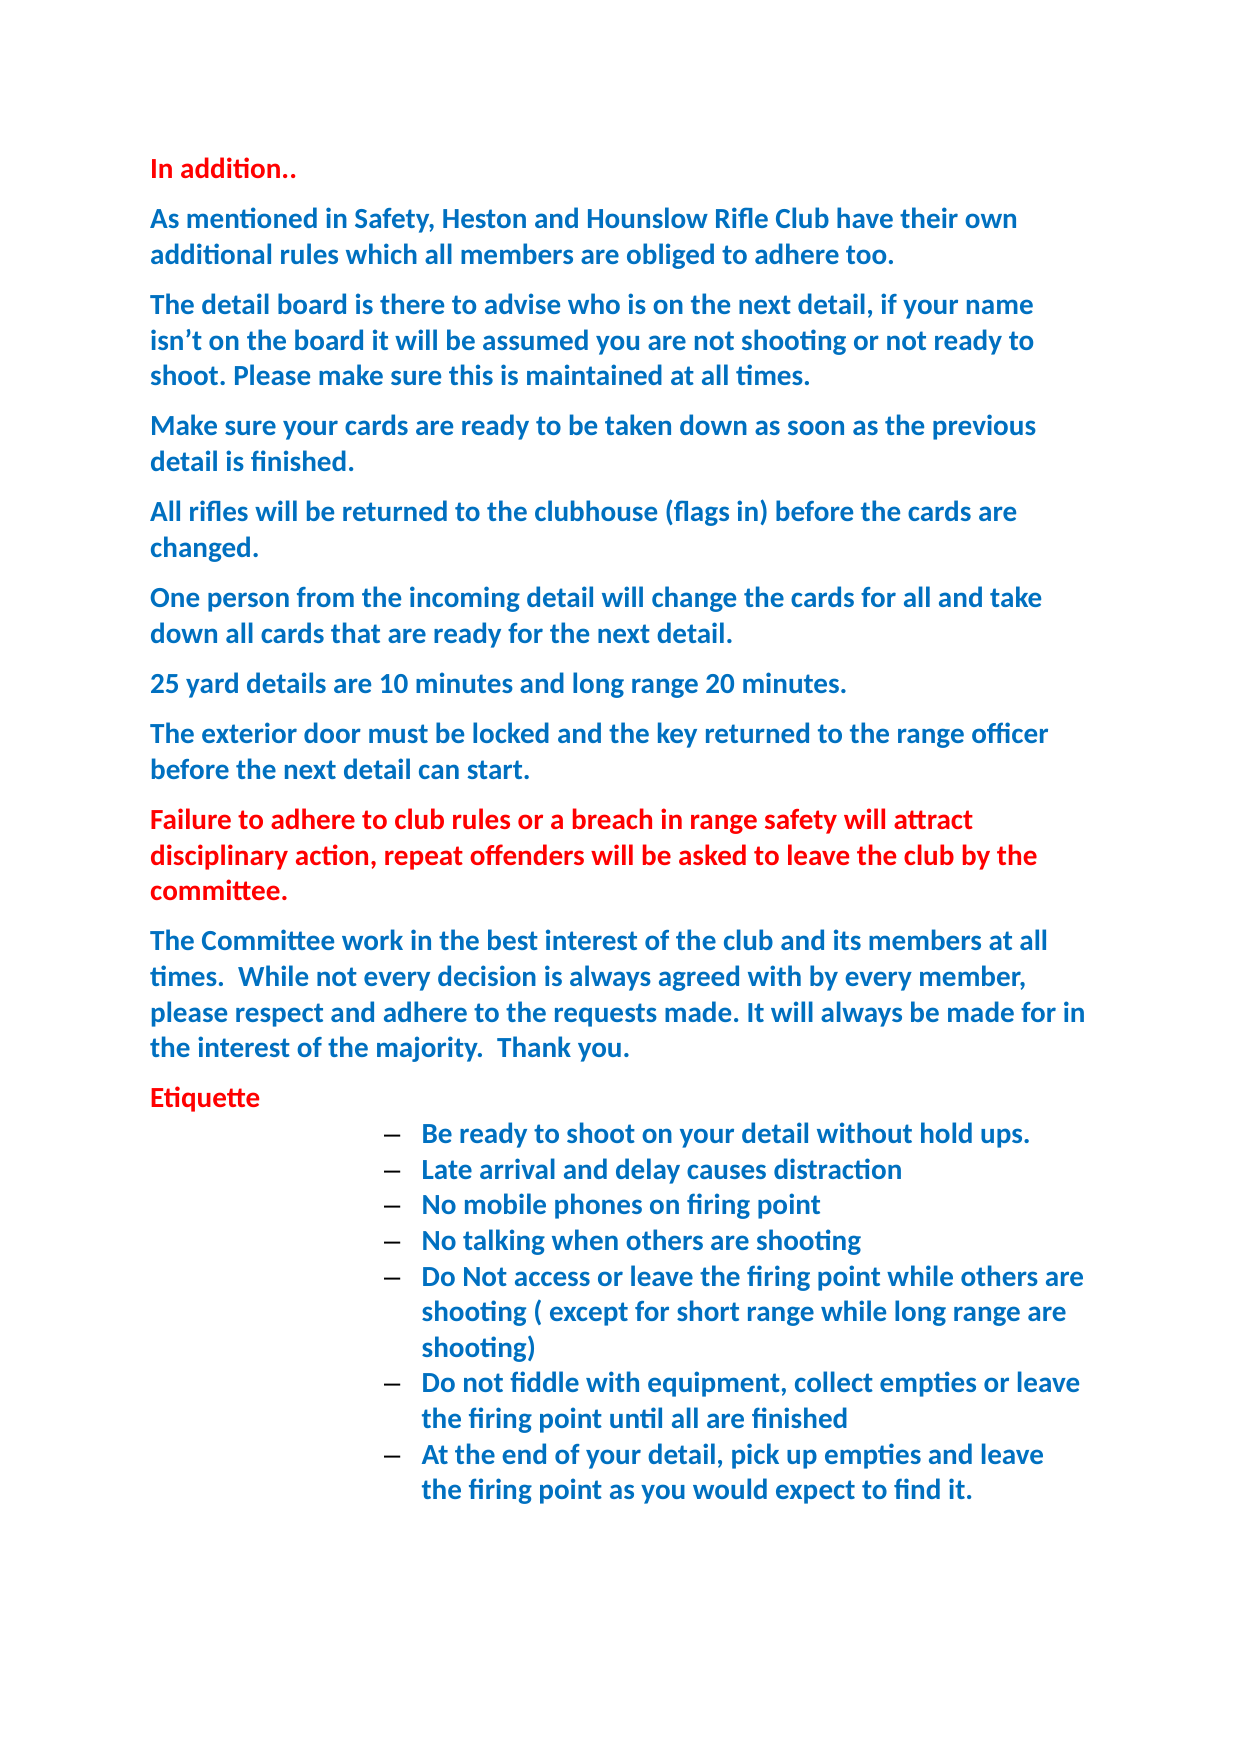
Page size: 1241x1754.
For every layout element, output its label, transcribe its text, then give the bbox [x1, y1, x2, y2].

text One person from the incoming detail will change the cards for all and take down all cards that are ready for the next detail. [150, 579, 1090, 650]
list Do Not access or leave the firing point while others are shooting ( except for short range while long range are shooting) [384, 1258, 1090, 1364]
list Be ready to shoot on your detail without hold ups. [384, 1115, 1090, 1151]
list Late arrival and delay causes distraction [384, 1151, 1090, 1186]
list At the end of your detail, pick up empties and leave the firing point as you would expect to find it. [384, 1436, 1090, 1507]
text In addition.. [150, 150, 1090, 186]
list Do not fiddle with equipment, collect empties or leave the firing point until all are finished [384, 1364, 1090, 1436]
text The detail board is there to advise who is on the next detail, if your name isn’t on the board it will be assumed you are not shooting or not ready to shoot. Please make sure this is maintained at all times. [150, 286, 1090, 393]
list No mobile phones on firing point [384, 1186, 1090, 1222]
text Failure to adhere to club rules or a breach in range safety will attract disciplinary action, repeat offenders will be asked to leave the club by the committee. [150, 801, 1090, 908]
text The exterior door must be locked and the key returned to the range officer before the next detail can start. [150, 715, 1090, 786]
text Make sure your cards are ready to be taken down as soon as the previous detail is finished. [150, 407, 1090, 479]
list No talking when others are shooting [384, 1222, 1090, 1258]
text Etiquette [150, 1079, 1090, 1115]
text All rifles will be returned to the clubhouse (flags in) before the cards are changed. [150, 493, 1090, 564]
text 25 yard details are 10 minutes and long range 20 minutes. [150, 665, 1090, 701]
text As mentioned in Safety, Heston and Hounslow Rifle Club have their own additional rules which all members are obliged to adhere too. [150, 200, 1090, 271]
text The Committee work in the best interest of the club and its members at all times. While not every decision is always agreed with by every member, please respect and adhere to the requests made. It will always be made for in the interest of the majority. Thank you. [150, 922, 1090, 1065]
